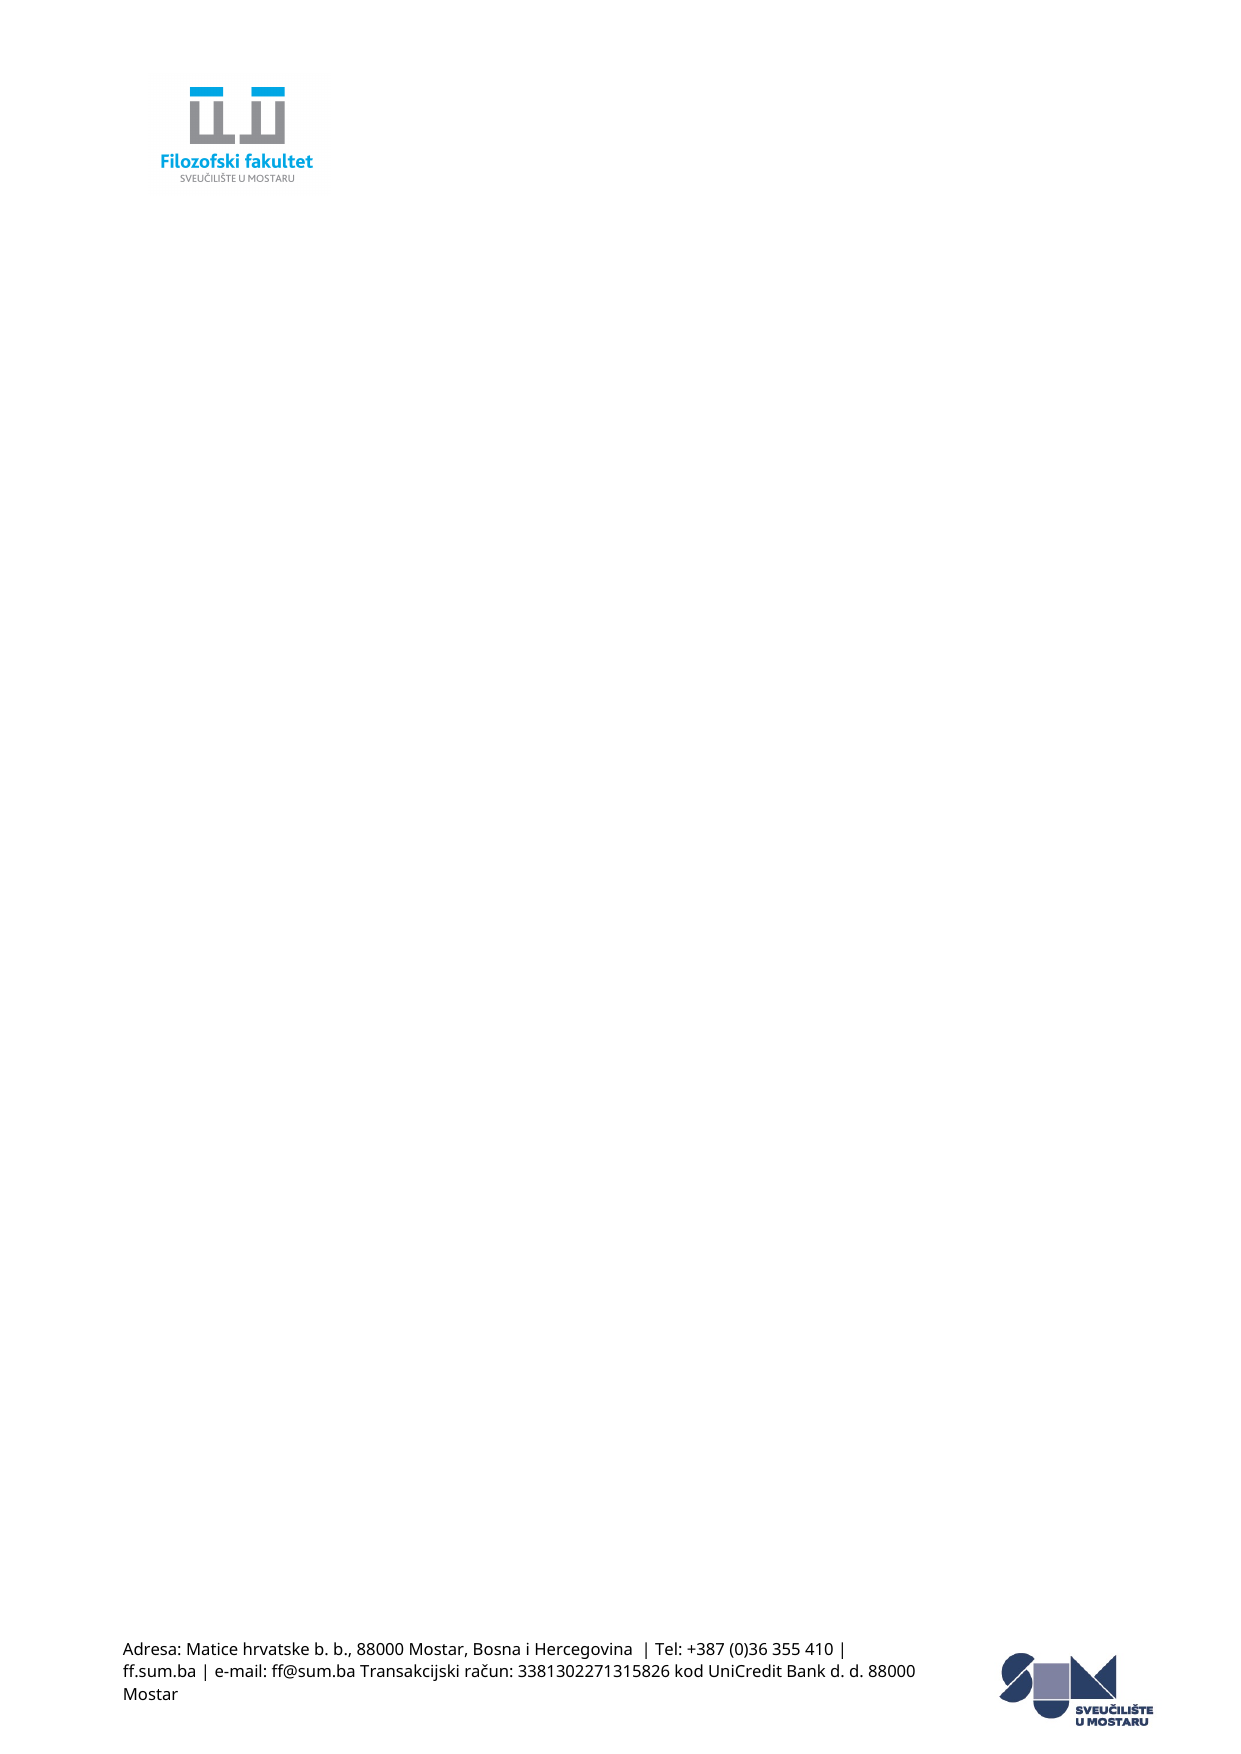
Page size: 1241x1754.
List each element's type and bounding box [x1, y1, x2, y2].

picture [985, 1625, 1169, 1731]
picture [147, 73, 331, 196]
